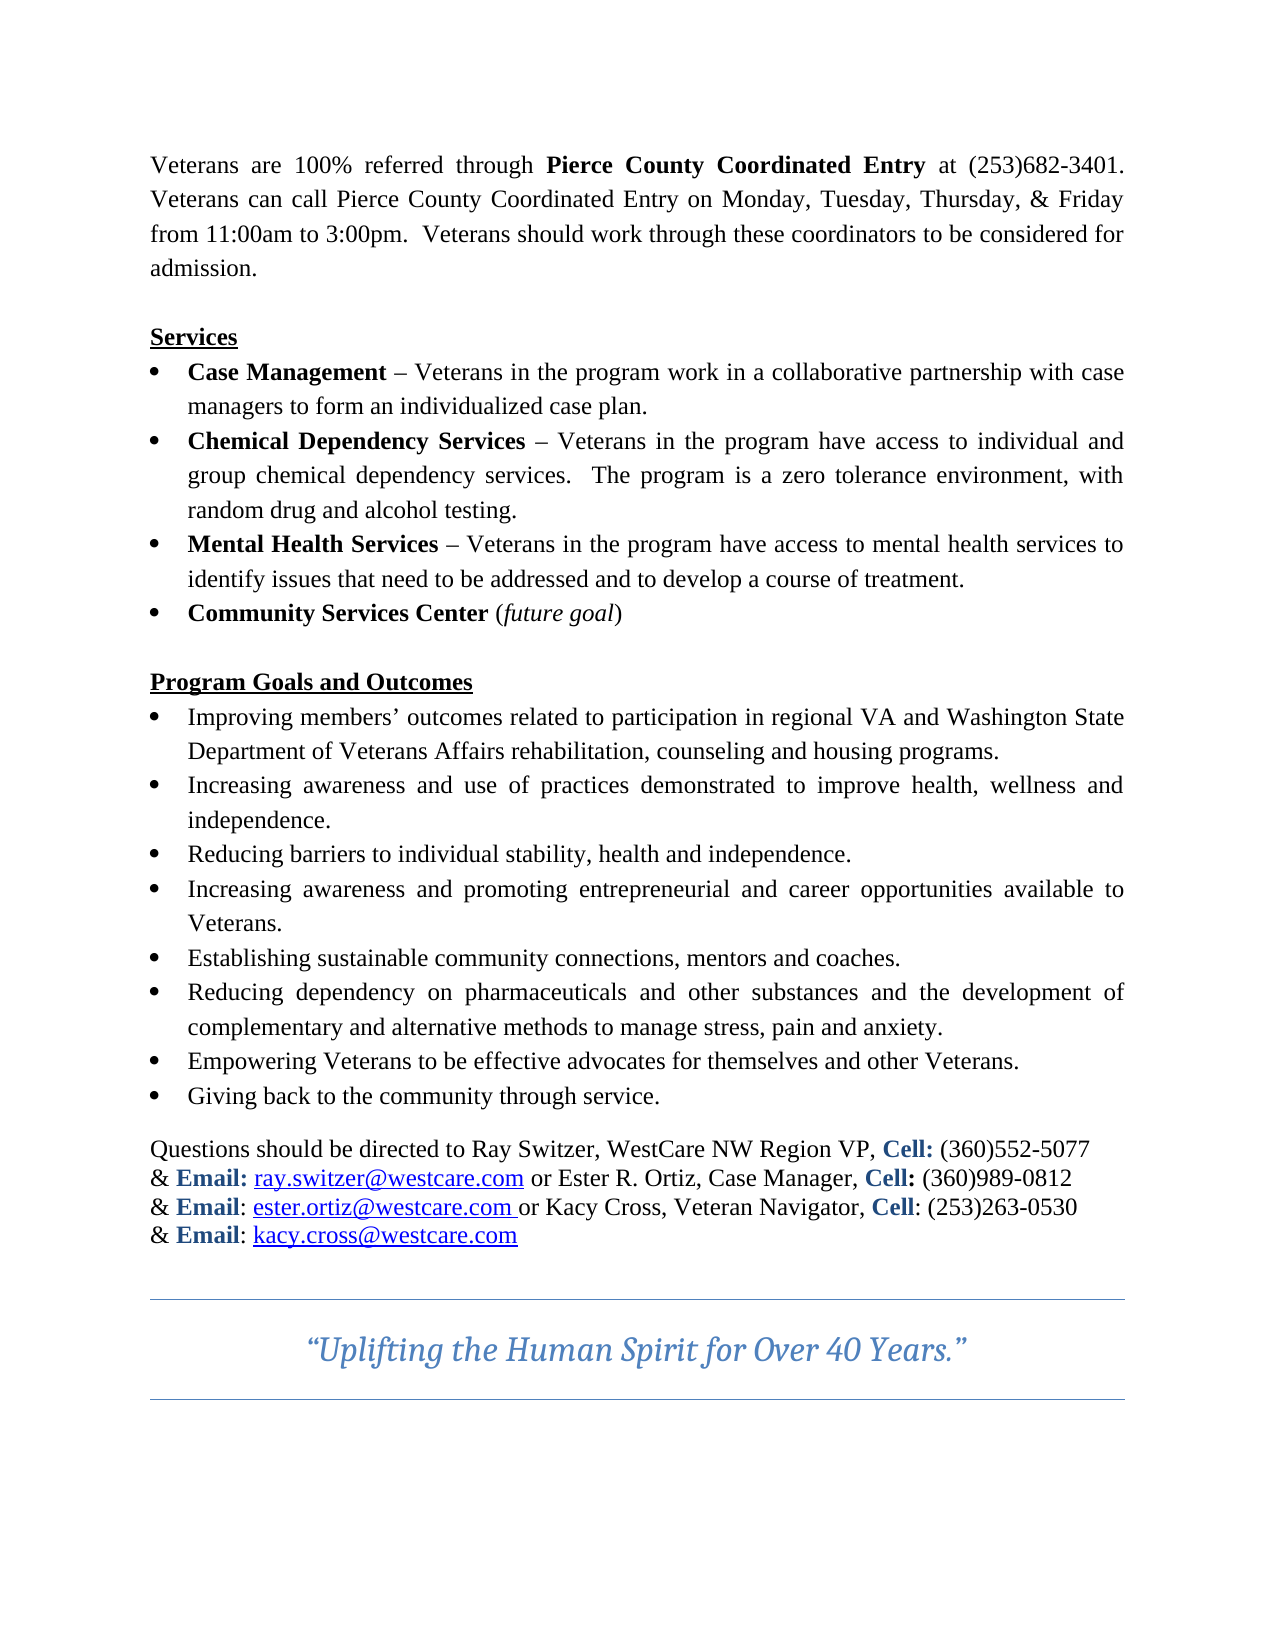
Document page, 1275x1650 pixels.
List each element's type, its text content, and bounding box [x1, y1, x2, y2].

list Chemical Dependency Services – Veterans in the program have access to individual and group chemical dependency services. The program is a zero tolerance environment, with random drug and alcohol testing. [150, 426, 1125, 523]
list Increasing awareness and promoting entrepreneurial and career opportunities available to Veterans. [150, 874, 1125, 937]
list Program Goals and Outcomes [150, 667, 1125, 696]
list Reducing dependency on pharmaceuticals and other substances and the development of complementary and alternative methods to manage stress, pain and anxiety. [150, 977, 1125, 1041]
list Giving back to the community through service. [150, 1081, 1125, 1110]
list Reducing barriers to individual stability, health and independence. [150, 839, 1125, 868]
text Questions should be directed to Ray Switzer, WestCare NW Region VP, Cell: (360)552-5077 & Email: ray.switzer@westcare.com or Ester R. Ortiz, Case Manager, Cell: (360)989-0812 & Email: ester.ortiz@westcare.com or Kacy Cross, Veteran Navigator, Cell: (253)263-0530 & Email: kacy.cross@westcare.com [150, 1134, 1097, 1249]
list Veterans are 100% referred through Pierce County Coordinated Entry at (253)682-3401. Veterans can call Pierce County Coordinated Entry on Monday, Tuesday, Thursday, & Friday from 11:00am to 3:00pm. Veterans should work through these coordinators to be considered for admission. [150, 150, 1125, 282]
list Increasing awareness and use of practices demonstrated to improve health, wellness and independence. [150, 771, 1125, 834]
list Services [150, 322, 1125, 351]
text “Uplifting the Human Spirit for Over 40 Years.” [150, 1300, 1125, 1399]
list Establishing sustainable community connections, mentors and coaches. [150, 943, 1125, 972]
list Case Management – Veterans in the program work in a collaborative partnership with case managers to form an individualized case plan. [150, 357, 1125, 420]
list Mental Health Services – Veterans in the program have access to mental health services to identify issues that need to be addressed and to develop a course of treatment. [150, 529, 1125, 592]
list Community Services Center (future goal) [150, 598, 1125, 627]
list Empowering Veterans to be effective advocates for themselves and other Veterans. [150, 1046, 1125, 1075]
list Improving members’ outcomes related to participation in regional VA and Washington State Department of Veterans Affairs rehabilitation, counseling and housing programs. [150, 702, 1125, 765]
